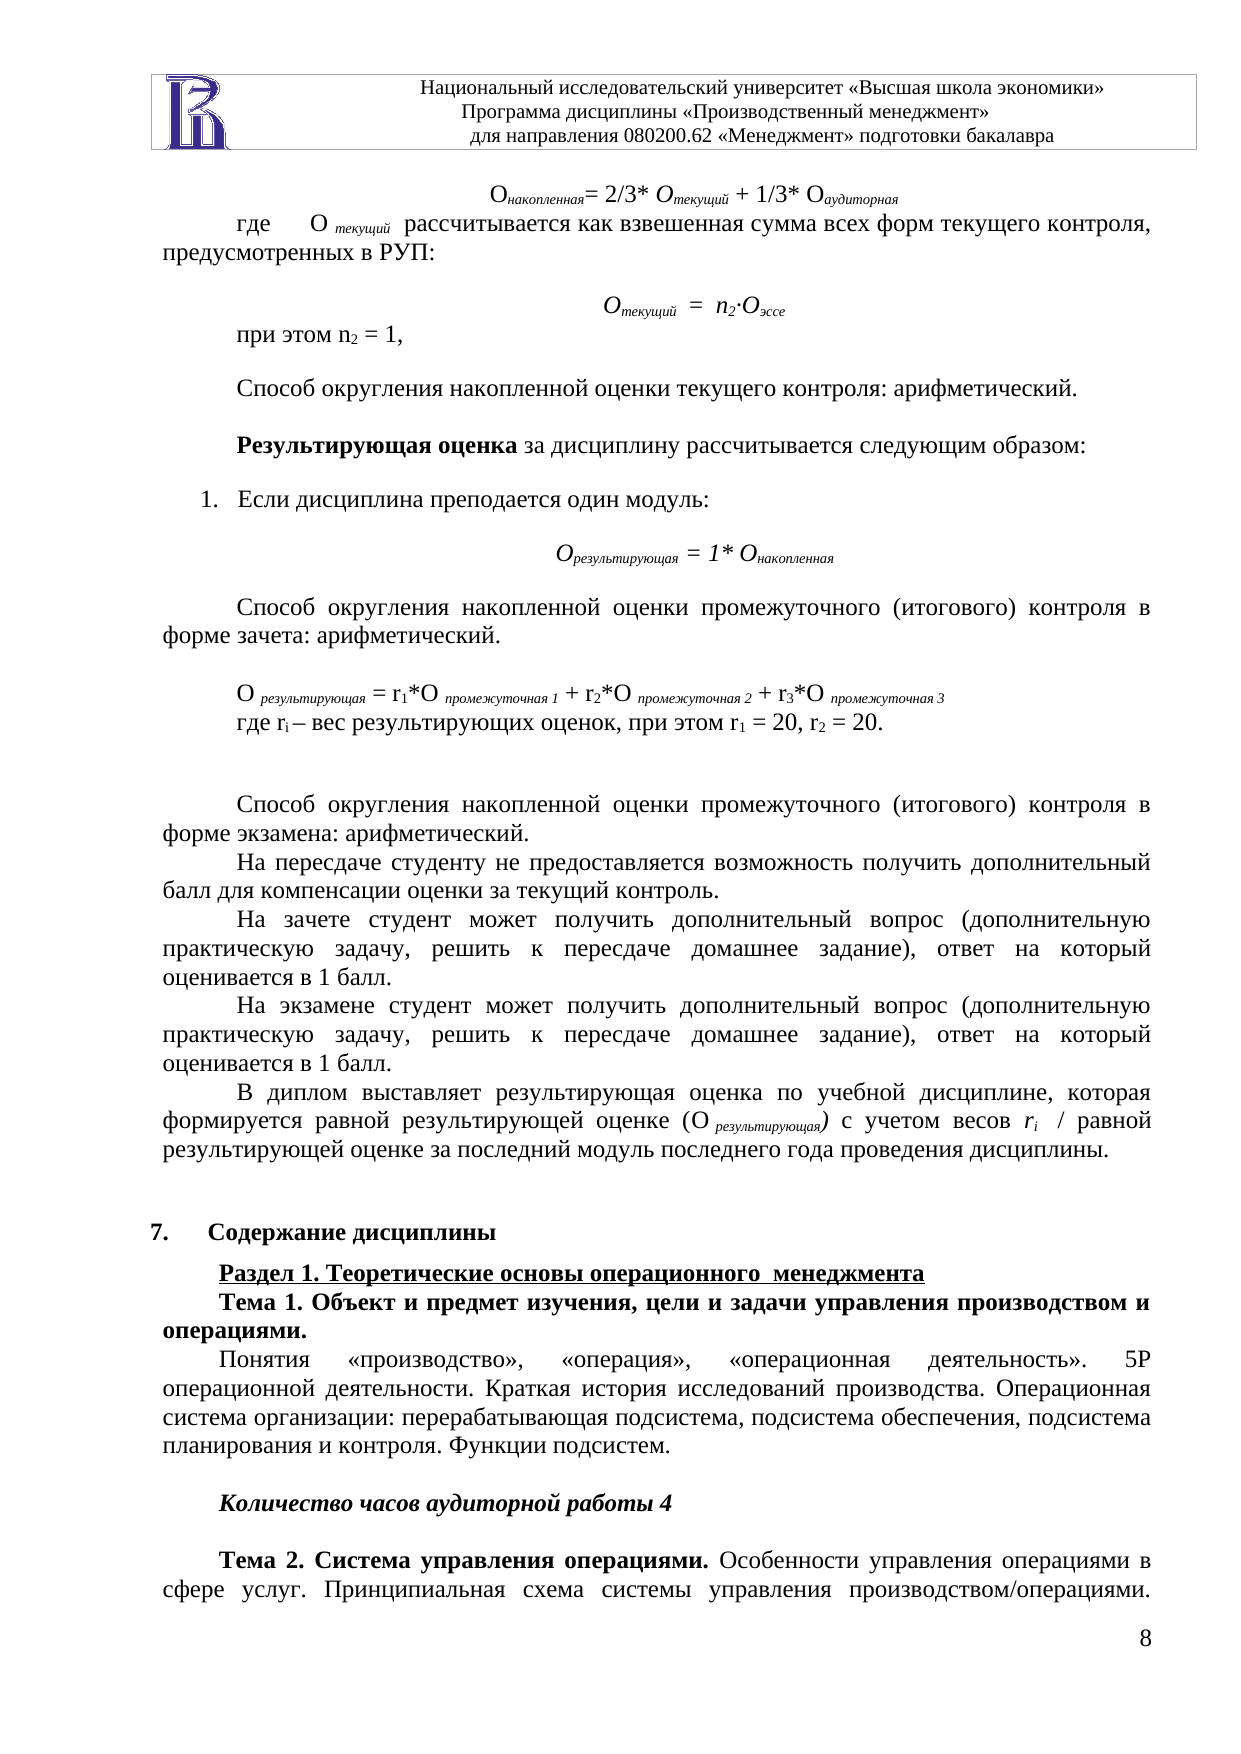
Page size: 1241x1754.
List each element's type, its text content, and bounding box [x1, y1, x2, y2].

text Количество часов аудиторной работы 4 [162, 1488, 1152, 1517]
text Способ округления накопленной оценки промежуточного (итогового) контроля в форме зачета: арифметический. [162, 592, 1152, 649]
subtitle Содержание дисциплины [150, 1217, 1152, 1245]
text Тема 1. Объект и предмет изучения, цели и задачи управления производством и операциями. [162, 1287, 1152, 1344]
text На зачете студент может получить дополнительный вопрос (дополнительную практическую задачу, решить к пересдаче домашнее задание), ответ на который оценивается в 1 балл. [162, 904, 1152, 990]
text при этом n2 = 1, [162, 319, 1152, 348]
text Отекущий = n2·Оэссе [162, 290, 1152, 319]
text Орезультирующая = 1* Онакопленная [237, 538, 1152, 567]
text Понятия «производство», «операция», «операционная деятельность». 5Р операционной деятельности. Краткая история исследований производства. Операционная система организации: перерабатывающая подсистема, подсистема обеспечения, подсистема планирования и контроля. Функции подсистем. [162, 1344, 1152, 1459]
text О результирующая = r1*О промежуточная 1 + r2*О промежуточная 2 + r3*О промежуточная 3 [162, 678, 1152, 707]
text где ri – вес результирующих оценок, при этом r1 = 20, r2 = 20. [162, 707, 1152, 735]
text где О текущий рассчитывается как взвешенная сумма всех форм текущего контроля, предусмотренных в РУП: [162, 208, 1152, 265]
text Способ округления накопленной оценки текущего контроля: арифметический. [162, 373, 1152, 402]
text Онакопленная= 2/3* Отекущий + 1/3* Оаудиторная [162, 179, 1152, 208]
text В диплом выставляет результирующая оценка по учебной дисциплине, которая формируется равной результирующей оценке (О результирующая) с учетом весов ri / равной результирующей оценке за последний модуль последнего года проведения дисциплины. [162, 1077, 1152, 1163]
picture [162, 74, 232, 150]
text Результирующая оценка за дисциплину рассчитывается следующим образом: [162, 430, 1152, 459]
list Если дисциплина преподается один модуль: [200, 484, 1152, 513]
text На экзамене студент может получить дополнительный вопрос (дополнительную практическую задачу, решить к пересдаче домашнее задание), ответ на который оценивается в 1 балл. [162, 990, 1152, 1077]
text Способ округления накопленной оценки промежуточного (итогового) контроля в форме экзамена: арифметический. [162, 789, 1152, 847]
text Раздел 1. Теоретические основы операционного менеджмента [162, 1258, 1152, 1287]
text На пересдаче студенту не предоставляется возможность получить дополнительный балл для компенсации оценки за текущий контроль. [162, 847, 1152, 904]
